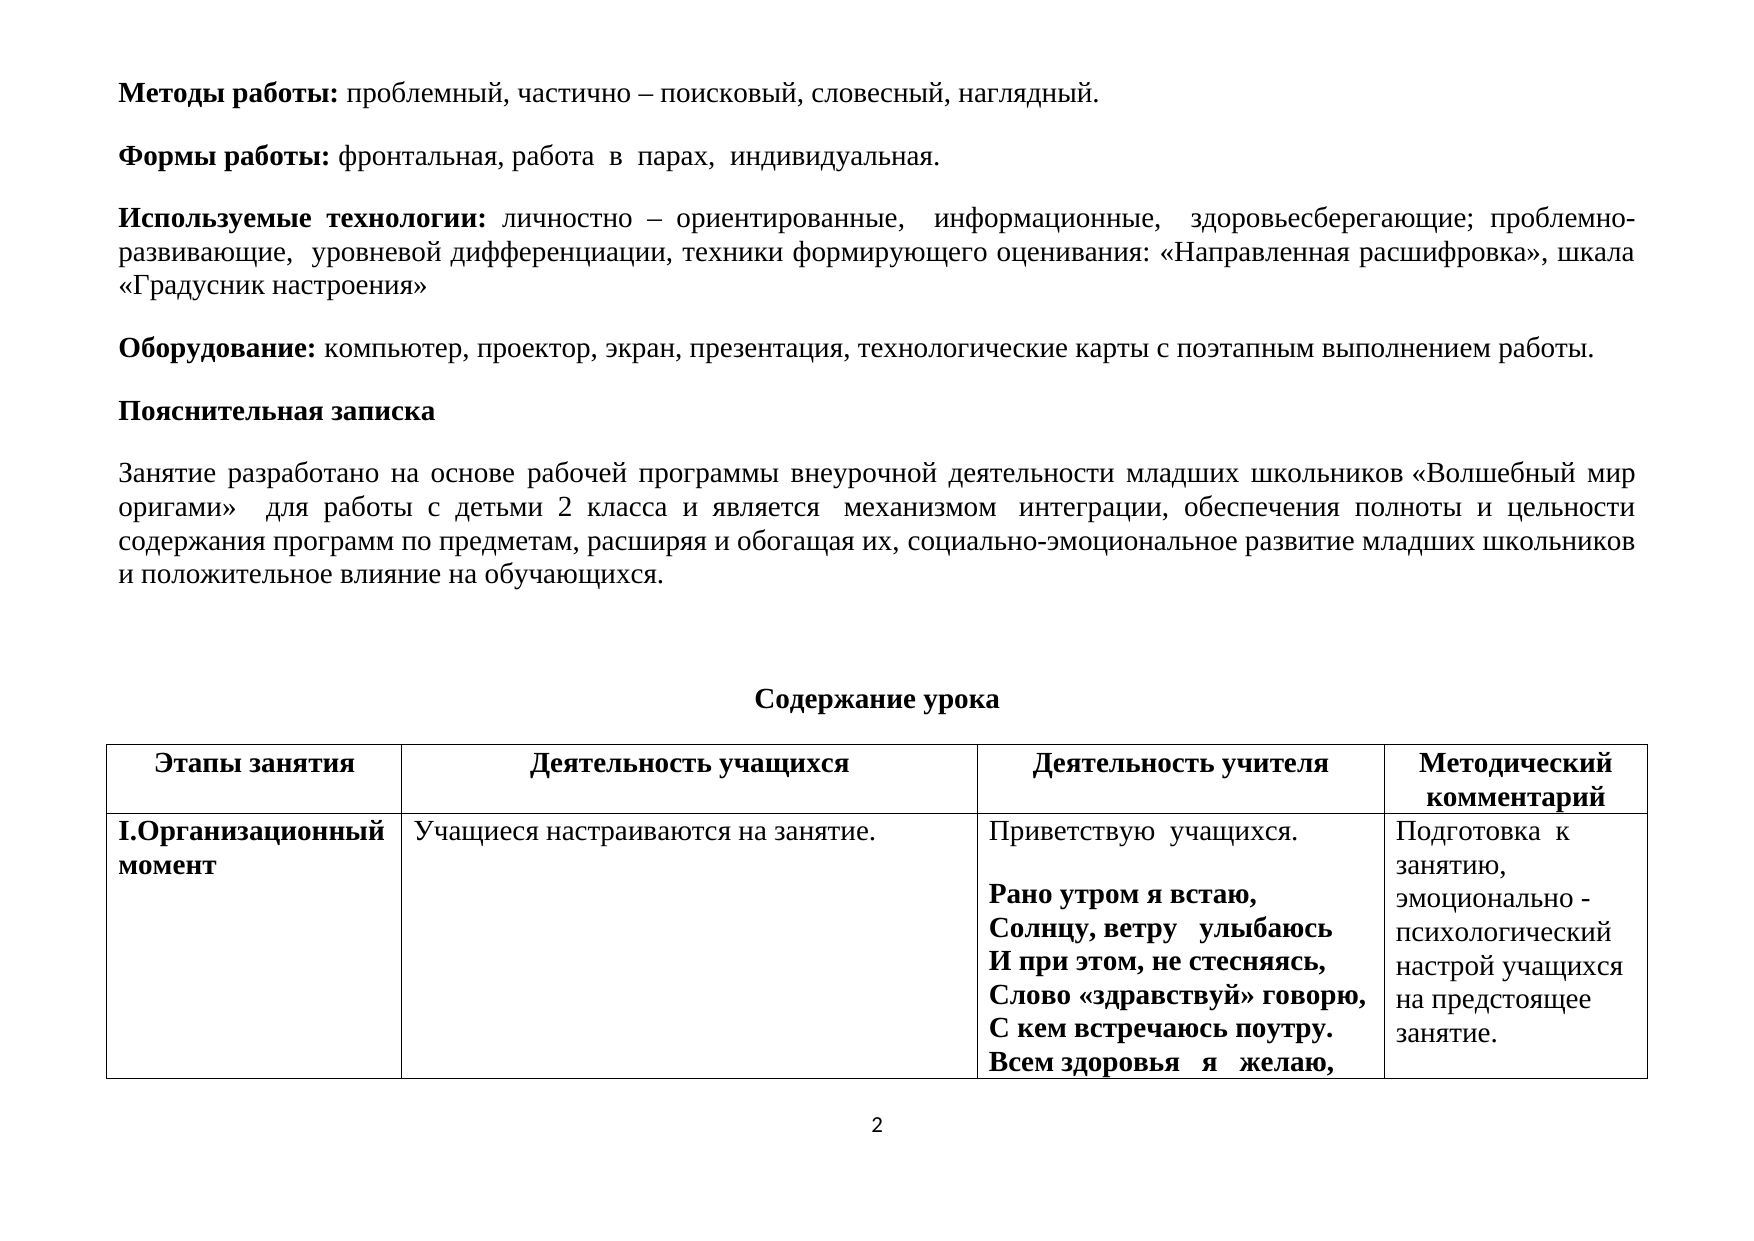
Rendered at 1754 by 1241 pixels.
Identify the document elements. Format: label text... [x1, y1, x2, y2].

table_header Деятельность учителя [978, 745, 1384, 812]
text Занятие разработано на основе рабочей программы внеурочной деятельности младших школьников «Волшебный мир оригами» для работы с детьми 2 класса и является механизмом интеграции, обеспечения полноты и цельности содержания программ по предметам, расширяя и обогащая их, социально-эмоциональное развитие младших школьников и положительное влияние на обучающихся. [118, 456, 1636, 590]
text Методы работы: проблемный, частично – поисковый, словесный, наглядный. [118, 75, 1636, 108]
table_header Методический комментарий [1385, 745, 1647, 812]
text Оборудование: компьютер, проектор, экран, презентация, технологические карты с поэтапным выполнением работы. [118, 330, 1636, 364]
text Формы работы: фронтальная, работа в парах, индивидуальная. [118, 138, 1636, 171]
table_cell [978, 814, 1384, 1077]
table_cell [1385, 814, 1647, 1077]
text Содержание урока [118, 682, 1636, 715]
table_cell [107, 814, 401, 1077]
text Пояснительная записка [118, 393, 1636, 426]
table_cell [402, 814, 977, 1077]
text Используемые технологии: личностно – ориентированные, информационные, здоровьесберегающие; проблемно-развивающие, уровневой дифференциации, техники формирующего оценивания: «Направленная расшифровка», шкала «Градусник настроения» [118, 200, 1636, 301]
table_header Этапы занятия [107, 745, 401, 812]
table_header Деятельность учащихся [402, 745, 977, 812]
